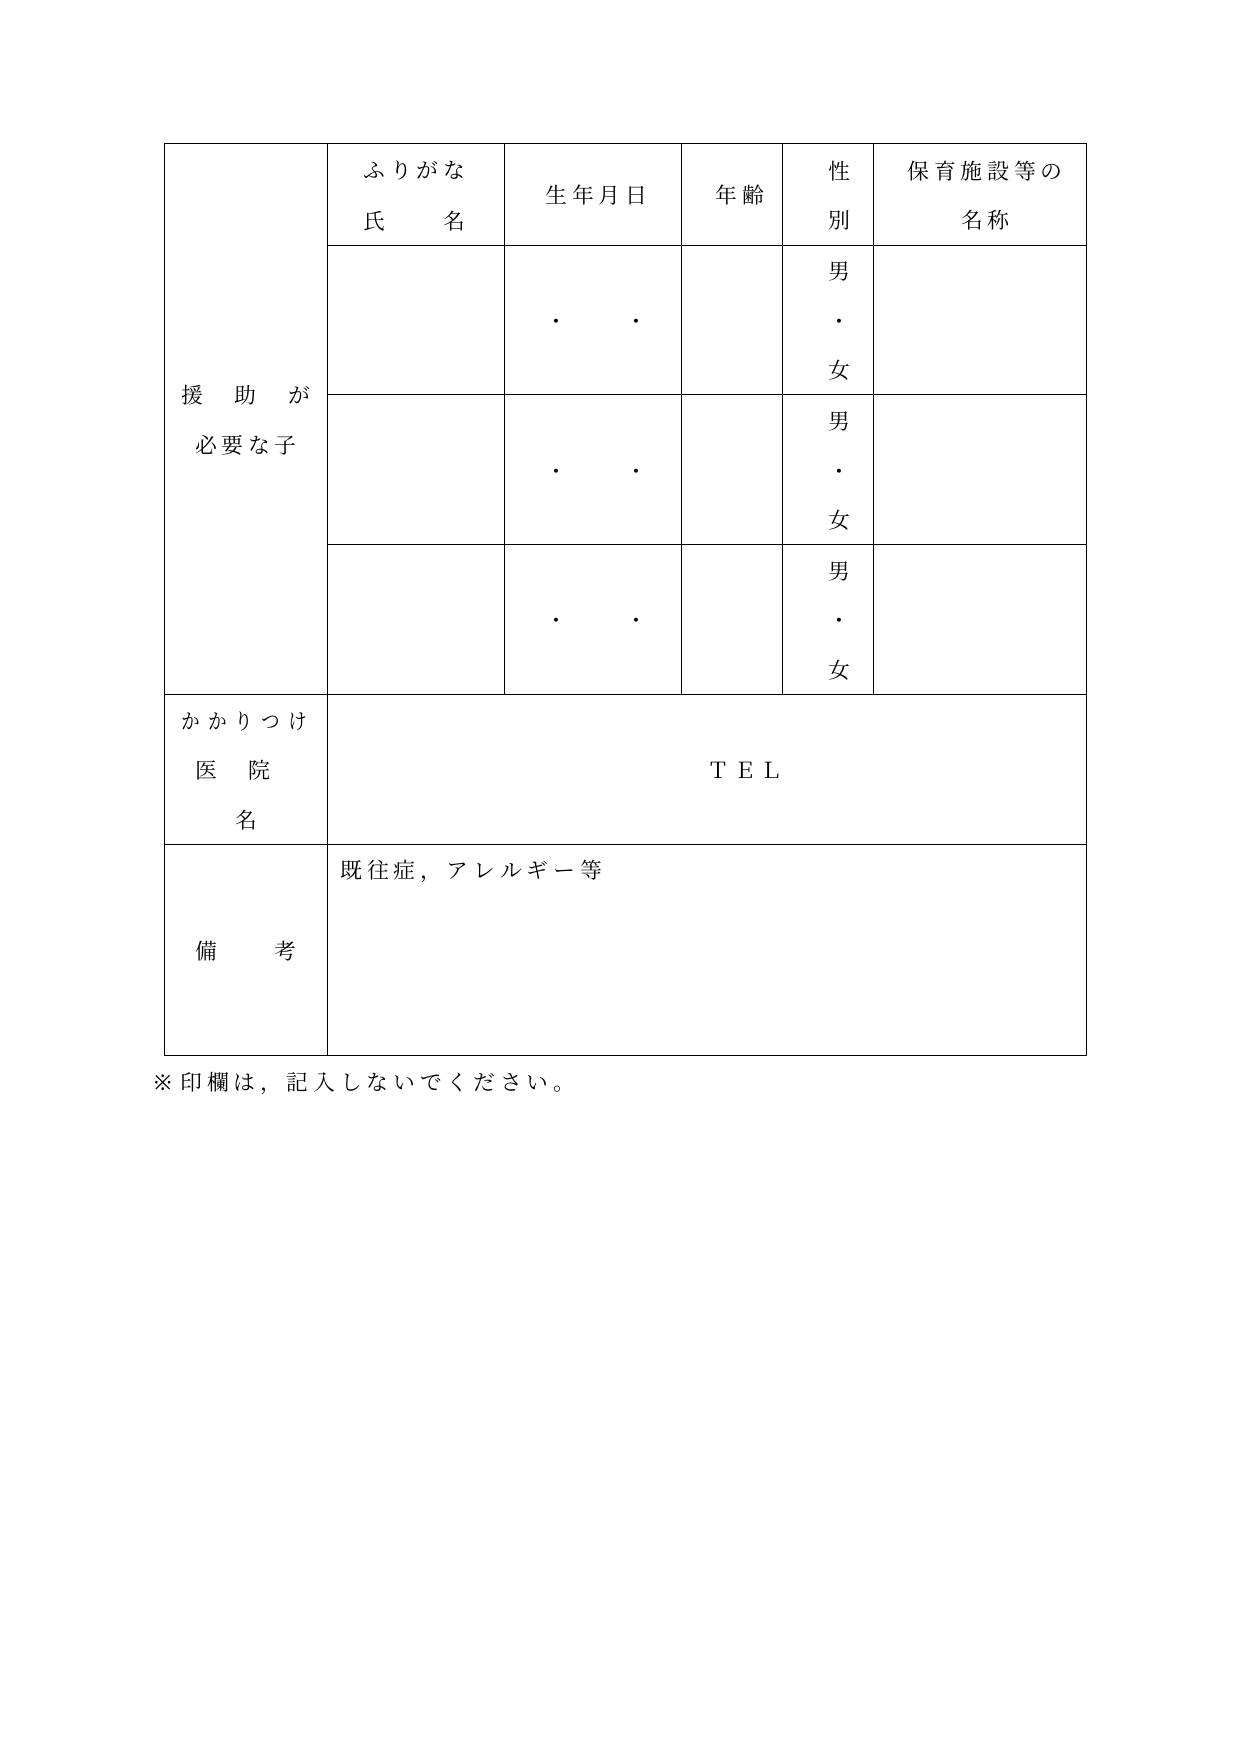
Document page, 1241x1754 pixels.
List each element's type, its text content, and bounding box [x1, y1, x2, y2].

table_cell 年齢 [682, 144, 782, 244]
table_cell [682, 545, 782, 694]
table_cell ふりがな [328, 144, 504, 194]
table_cell 既往症，アレルギー等 [328, 845, 1086, 1055]
table_cell 氏 名 [328, 194, 504, 244]
text ※印欄は，記入しないでください。 [153, 1056, 1087, 1106]
table_cell ・ ・ [505, 395, 681, 544]
table_cell [874, 395, 1086, 544]
table_cell [874, 246, 1086, 394]
table_cell ・ ・ [505, 246, 681, 394]
table_cell [874, 545, 1086, 694]
table_cell [328, 246, 504, 394]
table_cell ＴＥＬ [328, 695, 1086, 844]
table_cell 備 考 [165, 845, 327, 1055]
table_cell 男・女 [783, 246, 873, 394]
table_cell 保育施設等の名称 [874, 144, 1086, 244]
table_cell 性別 [783, 144, 873, 244]
table_cell ・ ・ [505, 545, 681, 694]
table_cell [328, 395, 504, 544]
table_cell かかりつけ 医院名 [165, 695, 327, 844]
table_cell [328, 545, 504, 694]
table_cell 男・女 [783, 395, 873, 544]
table_cell [682, 395, 782, 544]
table_cell [682, 246, 782, 394]
table_cell 生年月日 [505, 144, 681, 244]
table_cell 男・女 [783, 545, 873, 694]
table_cell 援 助 が 必要な子 [165, 144, 327, 694]
